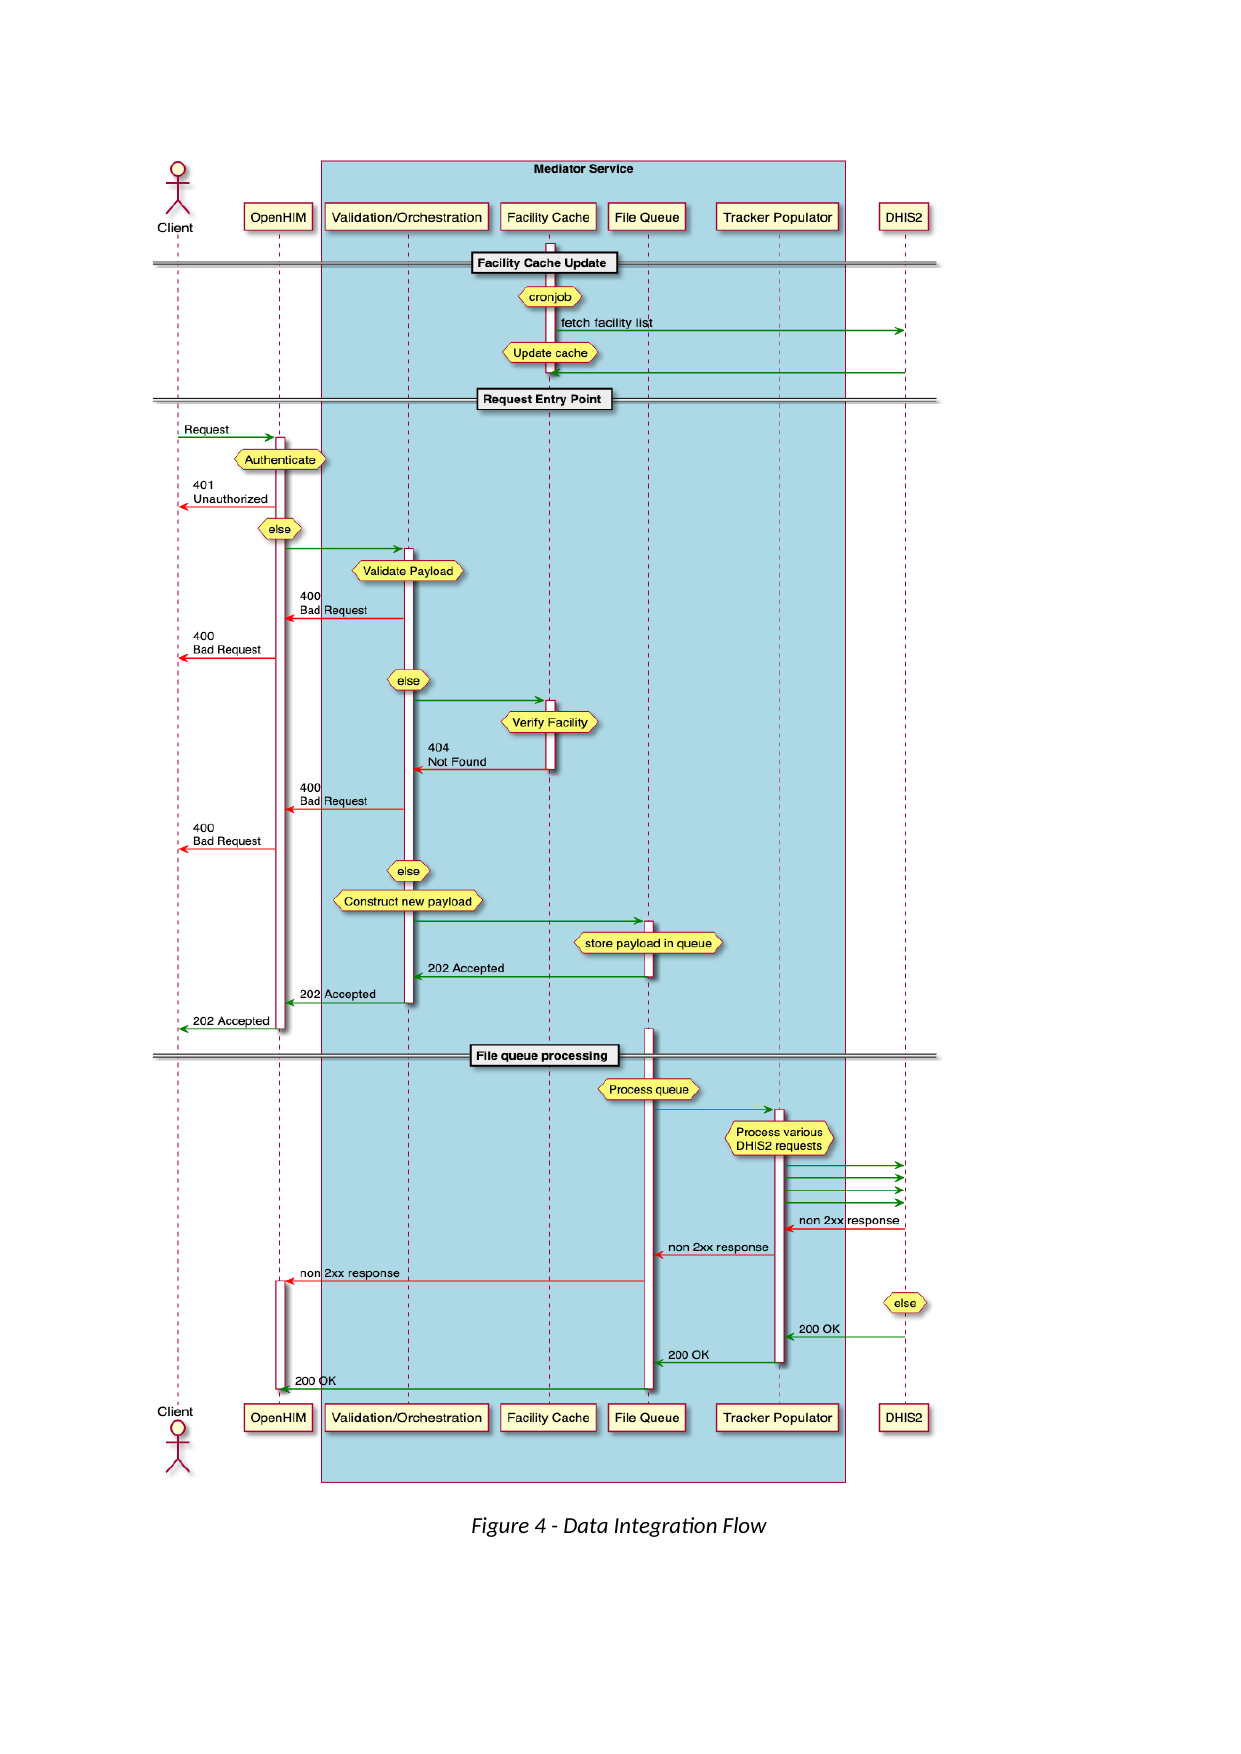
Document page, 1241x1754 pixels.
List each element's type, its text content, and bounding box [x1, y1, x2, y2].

picture [150, 150, 947, 1492]
text Figure 4 - Data Integration Flow [150, 1511, 1090, 1539]
